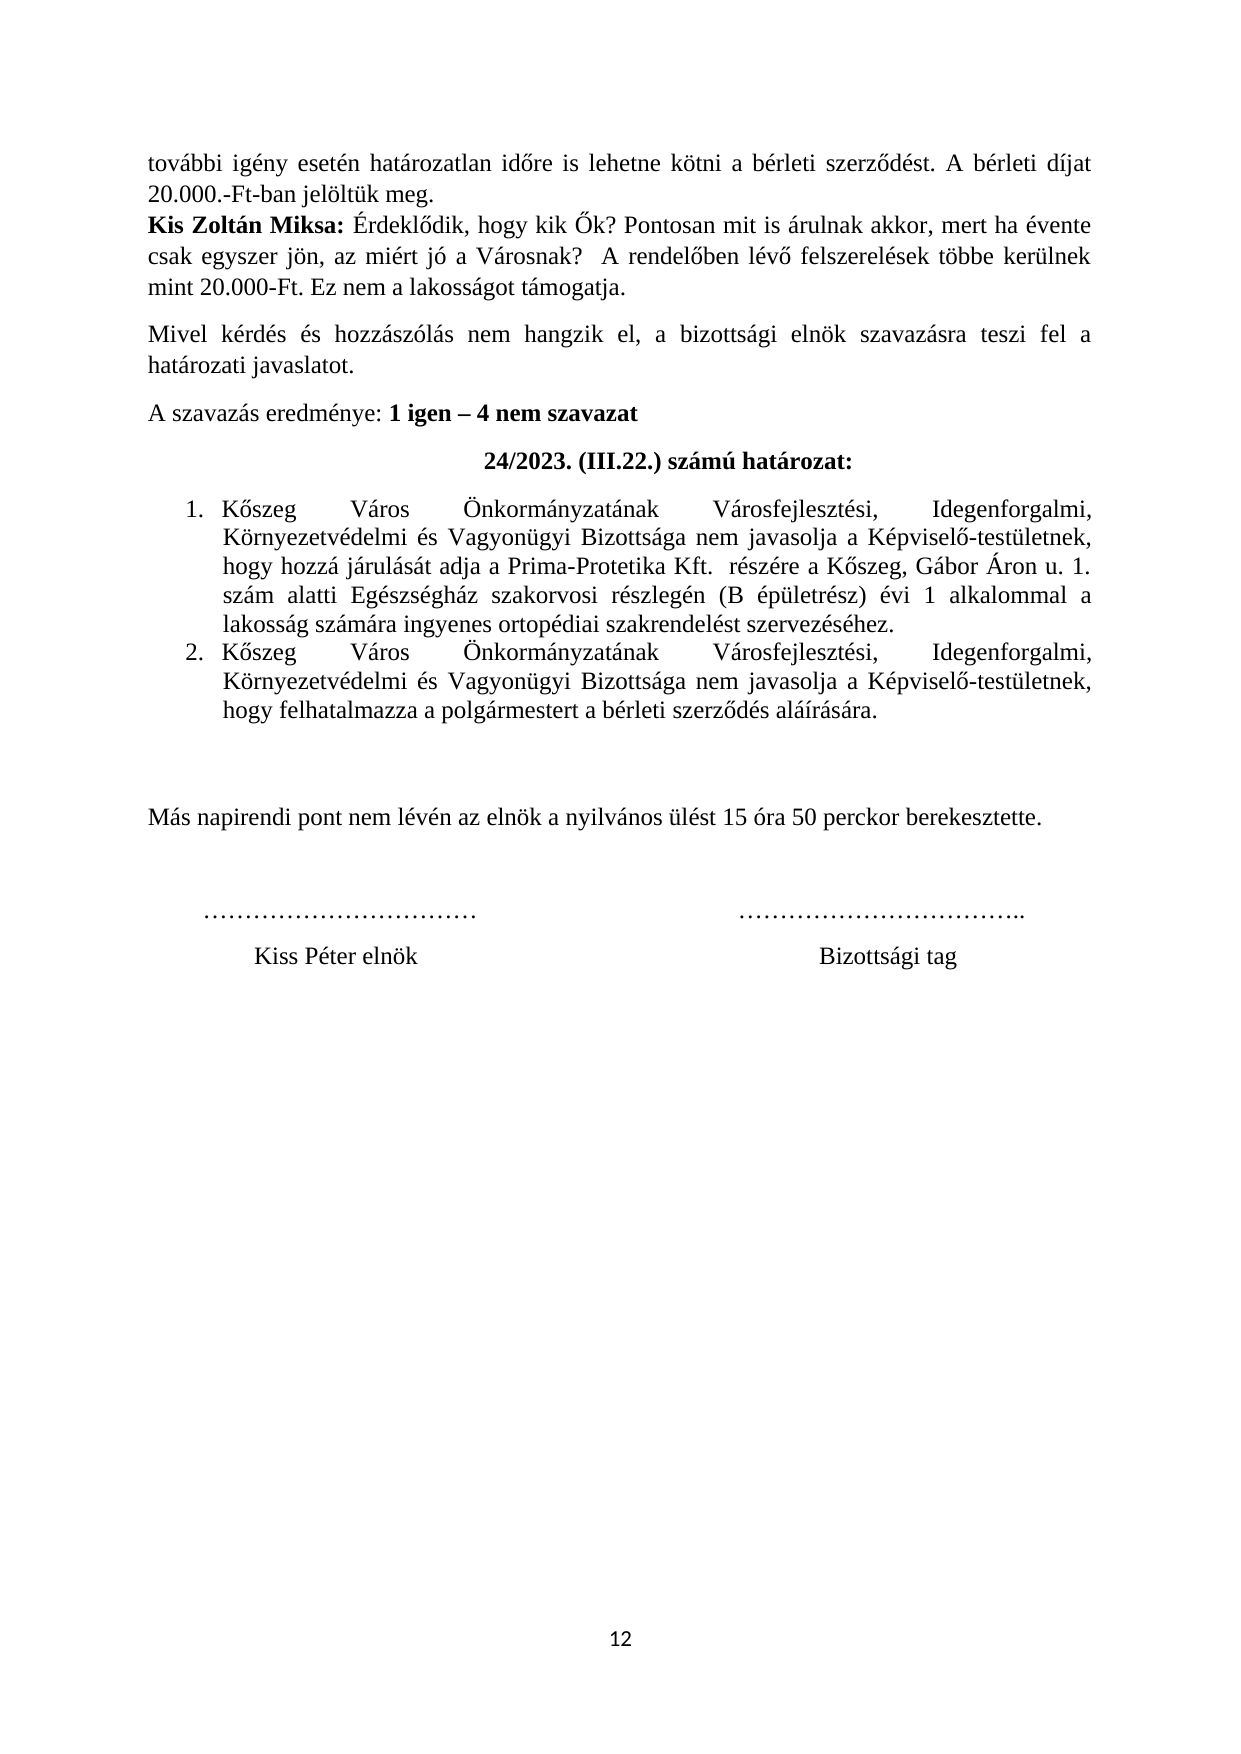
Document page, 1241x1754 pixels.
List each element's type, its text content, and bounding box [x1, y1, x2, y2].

text A szavazás eredménye: 1 igen – 4 nem szavazat [148, 398, 1093, 427]
text Mivel kérdés és hozzászólás nem hangzik el, a bizottsági elnök szavazásra teszi fel a határozati javaslatot. [148, 319, 1093, 379]
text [148, 148, 1093, 207]
text Kiss Péter elnök Bizottsági tag [148, 941, 1093, 970]
list Kőszeg Város Önkormányzatának Városfejlesztési, Idegenforgalmi, Környezetvédelmi és Vagyonügyi Bizottsága nem javasolja a Képviselő-testületnek, hogy hozzá járulását adja a Prima-Protetika Kft. részére a Kőszeg, Gábor Áron u. 1. szám alatti Egészségház szakorvosi részlegén (B épületrész) évi 1 alkalommal a lakosság számára ingyenes ortopédiai szakrendelést szervezéséhez. [185, 494, 1093, 637]
text Kis Zoltán Miksa: Érdeklődik, hogy kik Ők? Pontosan mit is árulnak akkor, mert ha évente csak egyszer jön, az miért jó a Városnak? A rendelőben lévő felszerelések többe kerülnek mint 20.000-Ft. Ez nem a lakosságot támogatja. [148, 210, 1093, 301]
list Kőszeg Város Önkormányzatának Városfejlesztési, Idegenforgalmi, Környezetvédelmi és Vagyonügyi Bizottsága nem javasolja a Képviselő-testületnek, hogy felhatalmazza a polgármestert a bérleti szerződés aláírására. [185, 637, 1093, 724]
text …………………………… …………………………….. [148, 896, 1093, 924]
list 24/2023. (III.22.) számú határozat: [244, 446, 1093, 475]
text Más napirendi pont nem lévén az elnök a nyilvános ülést 15 óra 50 perckor berekesztette. [148, 802, 1093, 831]
